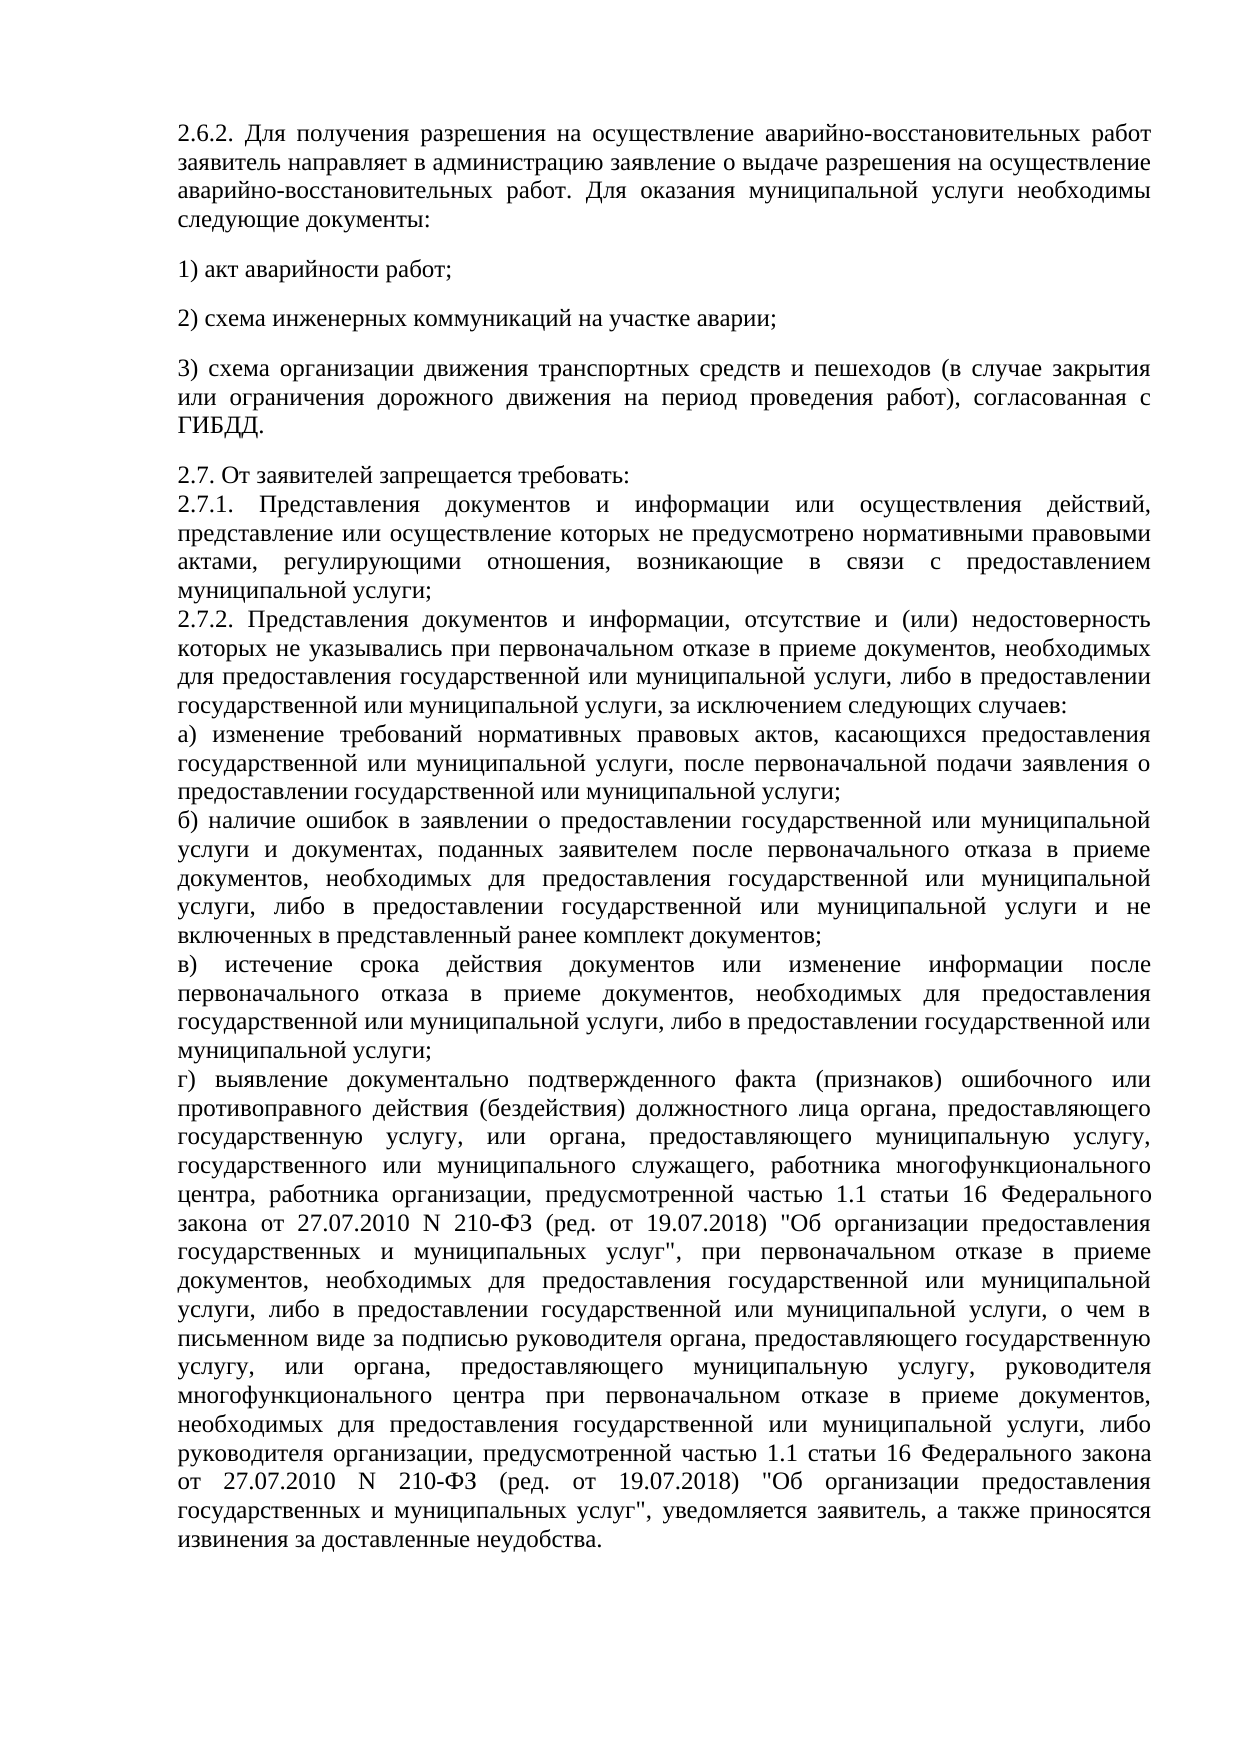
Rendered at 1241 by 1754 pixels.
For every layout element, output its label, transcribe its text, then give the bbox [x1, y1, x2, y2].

text 2) схема инженерных коммуникаций на участке аварии; [177, 303, 1152, 332]
text а) изменение требований нормативных правовых актов, касающихся предоставления государственной или муниципальной услуги, после первоначальной подачи заявления о предоставлении государственной или муниципальной услуги; [177, 719, 1152, 805]
text 1) акт аварийности работ; [177, 254, 1152, 283]
text в) истечение срока действия документов или изменение информации после первоначального отказа в приеме документов, необходимых для предоставления государственной или муниципальной услуги, либо в предоставлении государственной или муниципальной услуги; [177, 949, 1152, 1064]
text г) выявление документально подтвержденного факта (признаков) ошибочного или противоправного действия (бездействия) должностного лица органа, предоставляющего государственную услугу, или органа, предоставляющего муниципальную услугу, государственного или муниципального служащего, работника многофункционального центра, работника организации, предусмотренной частью 1.1 статьи 16 Федерального закона от 27.07.2010 N 210-ФЗ (ред. от 19.07.2018) "Об организации предоставления государственных и муниципальных услуг", при первоначальном отказе в приеме документов, необходимых для предоставления государственной или муниципальной услуги, либо в предоставлении государственной или муниципальной услуги, о чем в письменном виде за подписью руководителя органа, предоставляющего государственную услугу, или органа, предоставляющего муниципальную услугу, руководителя многофункционального центра при первоначальном отказе в приеме документов, необходимых для предоставления государственной или муниципальной услуги, либо руководителя организации, предусмотренной частью 1.1 статьи 16 Федерального закона от 27.07.2010 N 210-ФЗ (ред. от 19.07.2018) "Об организации предоставления государственных и муниципальных услуг", уведомляется заявитель, а также приносятся извинения за доставленные неудобства. [177, 1064, 1152, 1553]
text 2.7.2. Представления документов и информации, отсутствие и (или) недостоверность которых не указывались при первоначальном отказе в приеме документов, необходимых для предоставления государственной или муниципальной услуги, либо в предоставлении государственной или муниципальной услуги, за исключением следующих случаев: [177, 604, 1152, 719]
text 2.6.2. Для получения разрешения на осуществление аварийно-восстановительных работ заявитель направляет в администрацию заявление о выдаче разрешения на осуществление аварийно-восстановительных работ. Для оказания муниципальной услуги необходимы следующие документы: [177, 118, 1152, 233]
text б) наличие ошибок в заявлении о предоставлении государственной или муниципальной услуги и документах, поданных заявителем после первоначального отказа в приеме документов, необходимых для предоставления государственной или муниципальной услуги, либо в предоставлении государственной или муниципальной услуги и не включенных в представленный ранее комплект документов; [177, 805, 1152, 949]
text 2.7.1. Представления документов и информации или осуществления действий, представление или осуществление которых не предусмотрено нормативными правовыми актами, регулирующими отношения, возникающие в связи с предоставлением муниципальной услуги; [177, 489, 1152, 604]
text 2.7. От заявителей запрещается требовать: [177, 460, 1152, 489]
